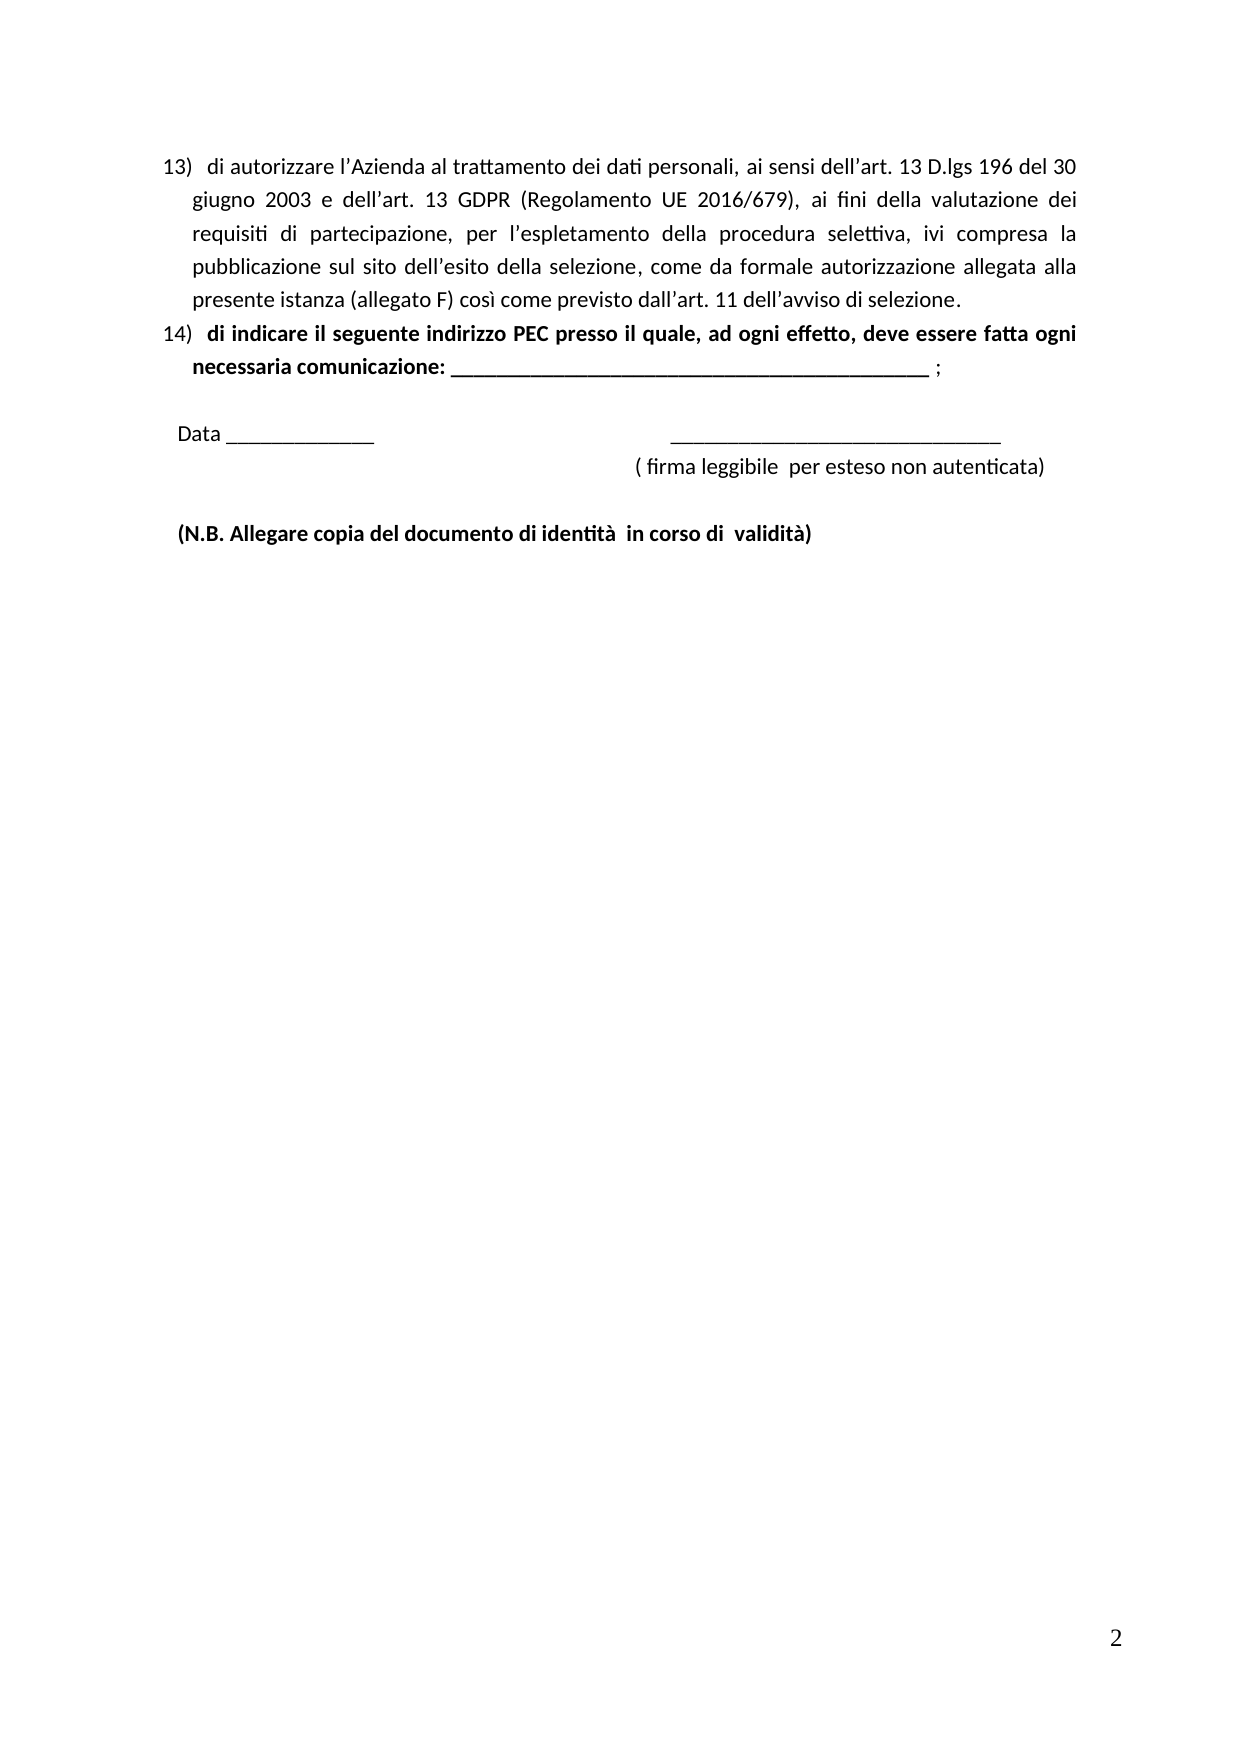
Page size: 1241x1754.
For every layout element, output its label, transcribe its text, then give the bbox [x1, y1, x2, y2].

list di autorizzare l’Azienda al trattamento dei dati personali, ai sensi dell’art. 13 D.lgs 196 del 30 giugno 2003 e dell’art. 13 GDPR (Regolamento UE 2016/679), ai fini della valutazione dei requisiti di partecipazione, per l’espletamento della procedura selettiva, ivi compresa la pubblicazione sul sito dell’esito della selezione, come da formale autorizzazione allegata alla presente istanza (allegato F) così come previsto dall’art. 11 dell’avviso di selezione. [162, 148, 1077, 314]
list di indicare il seguente indirizzo PEC presso il quale, ad ogni effetto, deve essere fatta ogni necessaria comunicazione: __________________________________________ ; [162, 314, 1077, 381]
text ( firma leggibile per esteso non autenticata) [118, 448, 1240, 481]
text Data _____________ _____________________________ [118, 414, 1240, 448]
text (N.B. Allegare copia del documento di identità in corso di validità) [118, 514, 1122, 548]
